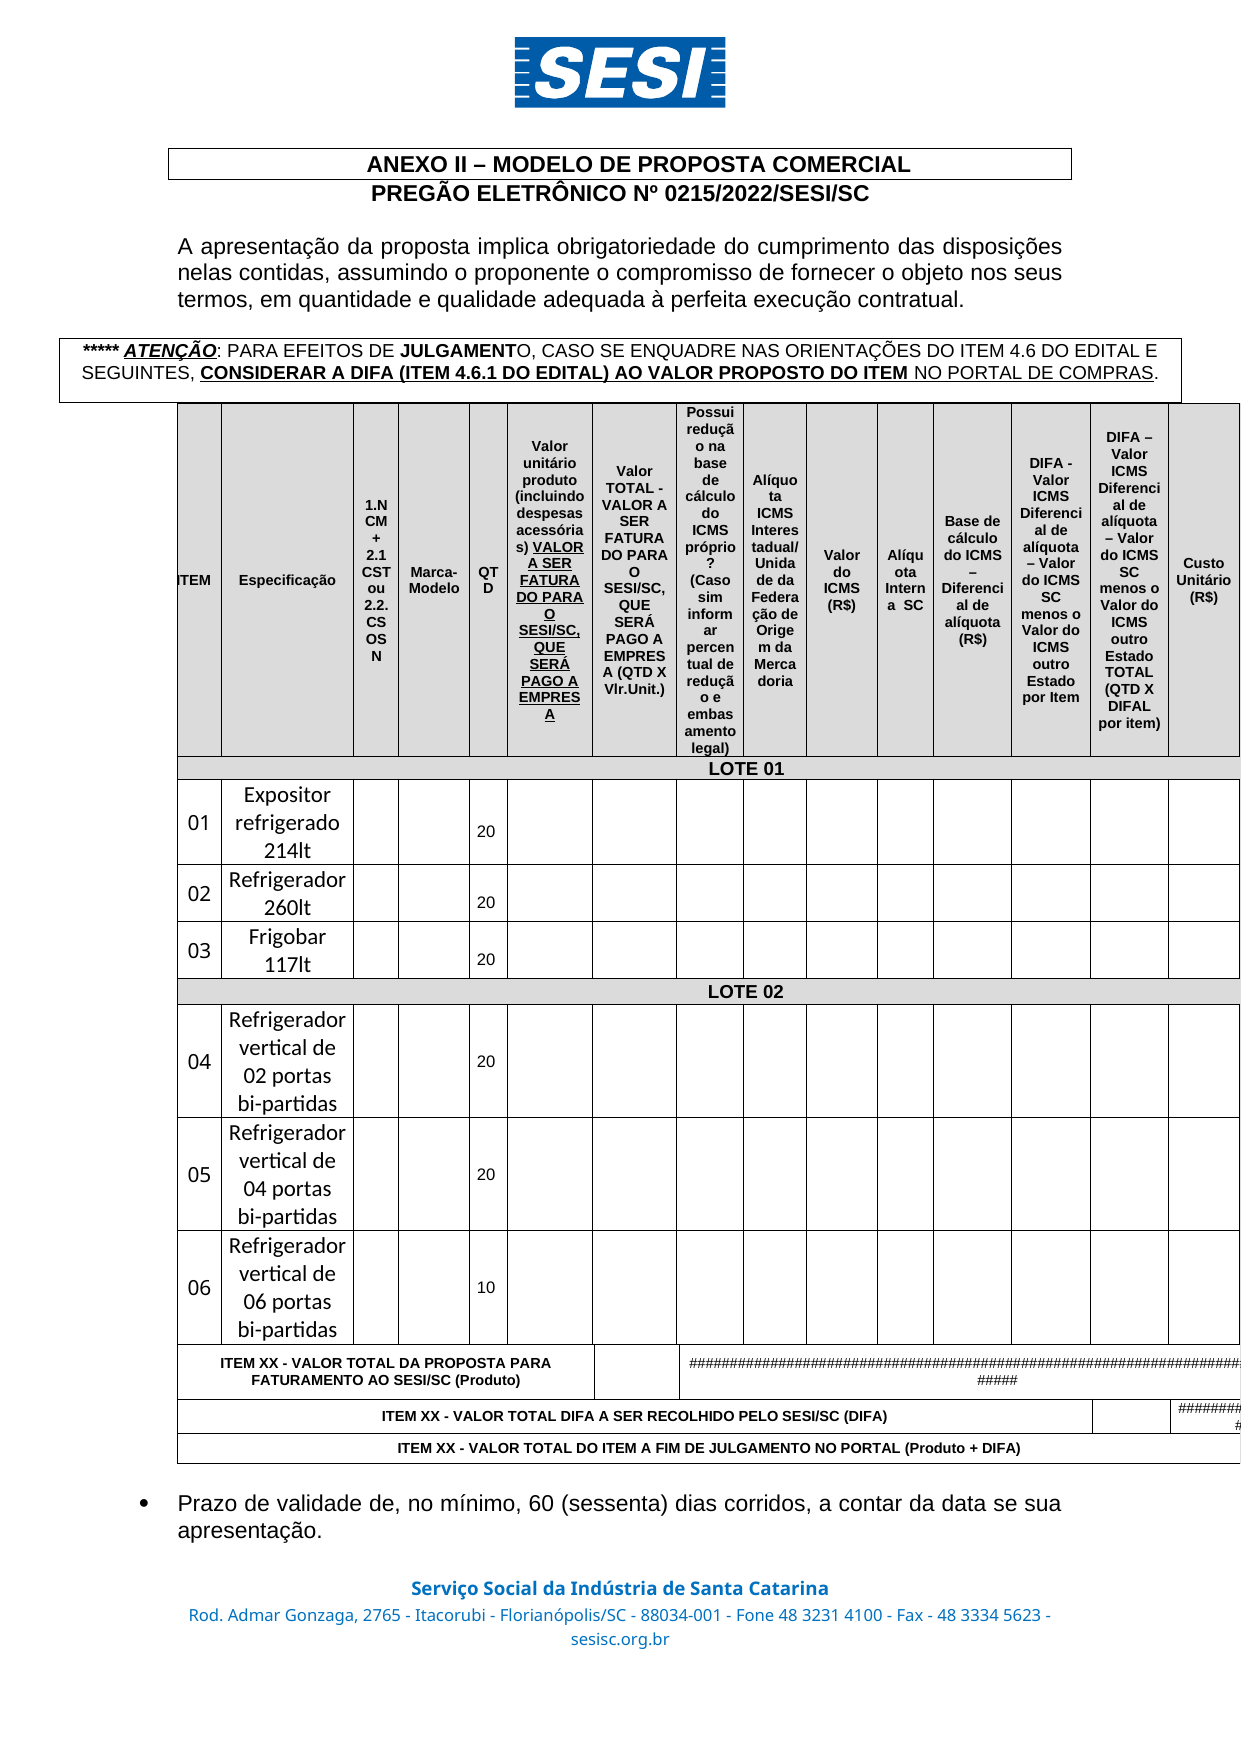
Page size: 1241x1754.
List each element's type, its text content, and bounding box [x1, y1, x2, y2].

table_cell [878, 922, 933, 978]
table_cell 03 [178, 922, 221, 978]
table_header Especificação [222, 404, 353, 756]
table_cell [677, 1118, 743, 1230]
table_header 1.NCM + 2.1CST ou 2.2.CSOSN [354, 404, 398, 756]
table_cell 20 [470, 1118, 507, 1230]
table_cell Expositor refrigerado 214lt [222, 780, 353, 864]
table_cell [1169, 1231, 1239, 1343]
table_cell Refrigerador vertical de 02 portas bi-partidas [222, 1005, 353, 1117]
table_cell [934, 865, 1011, 921]
table_cell [807, 1005, 877, 1117]
table_cell [354, 780, 398, 864]
table_cell [677, 865, 743, 921]
table_header Valor unitário produto (incluindo despesas acessórias) VALOR A SER FATURADO PARA O SESI/SC, QUE SERÁ PAGO A EMPRESA [508, 404, 592, 756]
table_cell [508, 1118, 592, 1230]
text A apresentação da proposta implica obrigatoriedade do cumprimento das disposições nelas contidas, assumindo o proponente o compromisso de fornecer o objeto nos seus termos, em quantidade e qualidade adequada à perfeita execução contratual. [177, 233, 1063, 312]
table_cell [1091, 780, 1168, 864]
table_header DIFA - Valor ICMS Diferencial de alíquota – Valor do ICMS SC menos o Valor do ICMS outro Estado por Item [1012, 404, 1090, 756]
table_cell ITEM XX - VALOR TOTAL DA PROPOSTA PARA FATURAMENTO AO SESI/SC (Produto) [178, 1345, 594, 1398]
table_cell [1012, 1005, 1090, 1117]
table_cell [677, 1231, 743, 1343]
list Prazo de validade de, no mínimo, 60 (sessenta) dias corridos, a contar da data se sua apresentação. [140, 1490, 1063, 1543]
table_cell [1012, 865, 1090, 921]
table_cell [354, 922, 398, 978]
table_cell [878, 1118, 933, 1230]
table_cell [399, 865, 469, 921]
table_cell Refrigerador vertical de 04 portas bi-partidas [222, 1118, 353, 1230]
table_cell ITEM XX - VALOR TOTAL DIFA A SER RECOLHIDO PELO SESI/SC (DIFA) [178, 1400, 1092, 1433]
table_cell 01 [178, 780, 221, 864]
table_cell [354, 1005, 398, 1117]
table_cell [508, 780, 592, 864]
table_cell [807, 865, 877, 921]
table_cell Frigobar 117lt [222, 922, 353, 978]
table_cell [1091, 1005, 1168, 1117]
table_cell [593, 1231, 676, 1343]
table_cell [744, 922, 806, 978]
table_header Custo Unitário (R$) [1169, 404, 1239, 756]
table_cell 20 [470, 865, 507, 921]
table_cell [878, 865, 933, 921]
table_cell [399, 1005, 469, 1117]
table_cell [744, 865, 806, 921]
table_cell 20 [470, 1005, 507, 1117]
table_cell [1169, 922, 1239, 978]
table_cell Refrigerador 260lt [222, 865, 353, 921]
table_cell [1093, 1400, 1170, 1433]
table_cell [354, 865, 398, 921]
table_cell 05 [178, 1118, 221, 1230]
table_header QTD [470, 404, 507, 756]
table_cell [593, 780, 676, 864]
table_cell [399, 922, 469, 978]
table_cell [744, 1231, 806, 1343]
table_cell [508, 1231, 592, 1343]
table_cell [1091, 922, 1168, 978]
table_cell [744, 1005, 806, 1117]
table_cell [508, 922, 592, 978]
table_cell [1012, 780, 1090, 864]
table_cell [595, 1345, 679, 1398]
table_cell [934, 1231, 1011, 1343]
table_cell [508, 865, 592, 921]
table_cell [1169, 1005, 1239, 1117]
table_cell [677, 1005, 743, 1117]
table_cell [1169, 1118, 1239, 1230]
table_cell [878, 1231, 933, 1343]
text ANEXO II – MODELO DE PROPOSTA COMERCIAL [169, 149, 1071, 179]
table_cell 20 [470, 922, 507, 978]
table_cell 20 [470, 780, 507, 864]
table_cell [1091, 1118, 1168, 1230]
table_cell ITEM XX - VALOR TOTAL DO ITEM A FIM DE JULGAMENTO NO PORTAL (Produto + DIFA) [178, 1434, 1240, 1463]
table_cell [1091, 1231, 1168, 1343]
text PREGÃO ELETRÔNICO Nº 0215/2022/SESI/SC [177, 180, 1063, 207]
table_header Valor do ICMS (R$) [807, 404, 877, 756]
table_header ***** ATENÇÃO: PARA EFEITOS DE JULGAMENTO, CASO SE ENQUADRE NAS ORIENTAÇÕES DO ITEM 4.6 DO EDITAL E SEGUINTES, CONSIDERAR A DIFA (ITEM 4.6.1 DO EDITAL) AO VALOR PROPOSTO DO ITEM NO PORTAL DE COMPRAS. [60, 339, 1181, 402]
table_cell [677, 922, 743, 978]
table_cell [1012, 1118, 1090, 1230]
table_cell [807, 780, 877, 864]
table_cell [1012, 922, 1090, 978]
table_cell [593, 1005, 676, 1117]
table_cell [744, 780, 806, 864]
table_cell [354, 1118, 398, 1230]
table_cell LOTE 01 [178, 757, 1240, 779]
table_cell [593, 865, 676, 921]
table_cell [354, 1231, 398, 1343]
table_cell [1169, 780, 1239, 864]
table_cell 06 [178, 1231, 221, 1343]
table_cell [1091, 865, 1168, 921]
table_header DIFA – Valor ICMS Diferencial de alíquota – Valor do ICMS SC menos o Valor do ICMS outro Estado TOTAL (QTD X DIFAL por item) [1091, 404, 1168, 756]
table_cell [593, 922, 676, 978]
table_cell [807, 1231, 877, 1343]
table_cell [934, 1005, 1011, 1117]
table_cell [399, 780, 469, 864]
table_cell [807, 1118, 877, 1230]
table_header Alíquota ICMS Interestadual/Unidade da Federação de Origem da Mercadoria [744, 404, 806, 756]
table_header Valor TOTAL - VALOR A SER FATURADO PARA O SESI/SC, QUE SERÁ PAGO A EMPRESA (QTD X Vlr.Unit.) [593, 404, 676, 756]
table_cell [878, 1005, 933, 1117]
table_cell [934, 780, 1011, 864]
table_cell [934, 1118, 1011, 1230]
table_cell [878, 780, 933, 864]
table_cell 04 [178, 1005, 221, 1117]
table_cell ################################################################################# [680, 1345, 1240, 1398]
table_header Base de cálculo do ICMS – Diferencial de alíquota (R$) [934, 404, 1011, 756]
table_cell ################## [1171, 1400, 1240, 1433]
table_header Possui redução na base de cálculo do ICMS próprio? (Caso sim informar percentual de redução e embasamento legal) [677, 404, 743, 756]
table_cell [934, 922, 1011, 978]
table_cell [508, 1005, 592, 1117]
table_cell [677, 780, 743, 864]
table_cell [399, 1118, 469, 1230]
table_header Marca-Modelo [399, 404, 469, 756]
table_cell 02 [178, 865, 221, 921]
table_cell [1012, 1231, 1090, 1343]
table_cell [1169, 865, 1239, 921]
table_header Alíquota Interna SC [878, 404, 933, 756]
table_cell [399, 1231, 469, 1343]
table_cell [807, 922, 877, 978]
table_cell [744, 1118, 806, 1230]
table_cell Refrigerador vertical de 06 portas bi-partidas [222, 1231, 353, 1343]
table_cell LOTE 02 [178, 979, 1240, 1004]
table_cell [593, 1118, 676, 1230]
table_cell 10 [470, 1231, 507, 1343]
table_header ITEM [178, 404, 221, 756]
